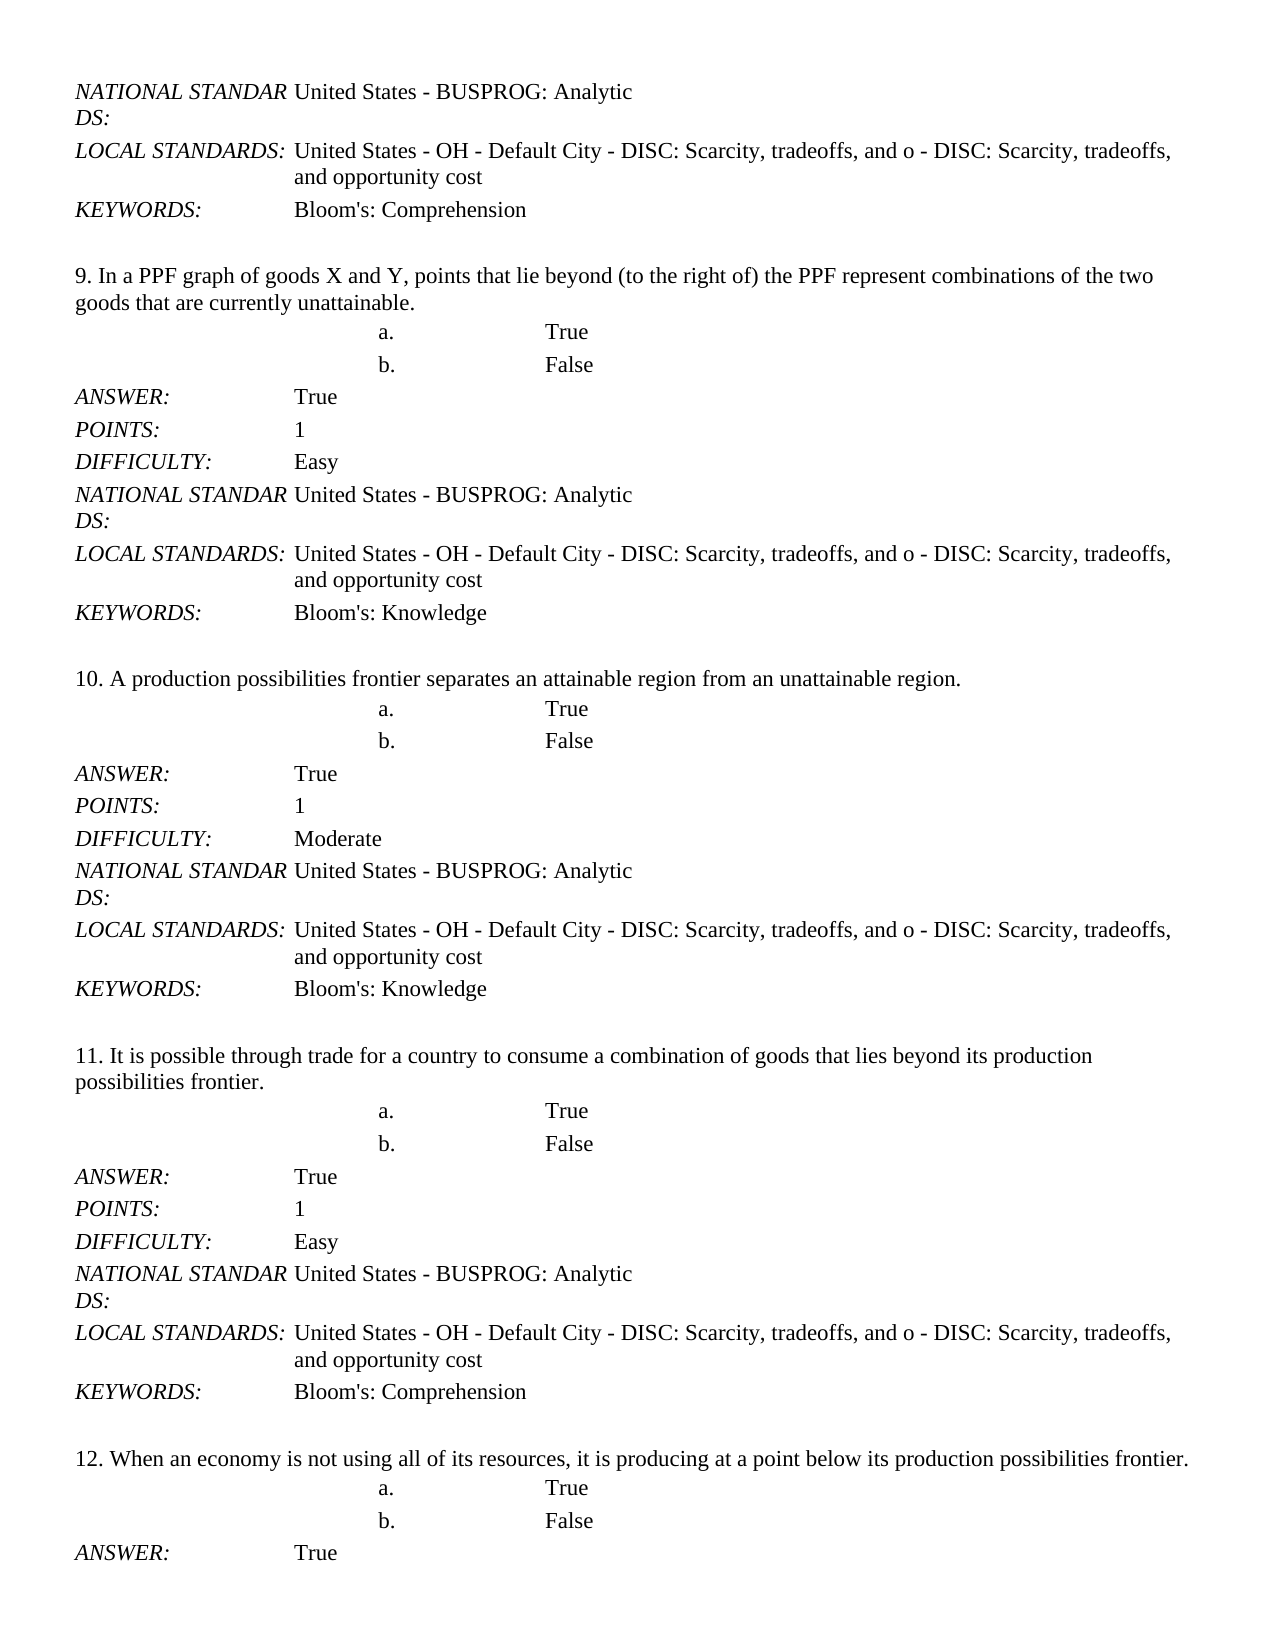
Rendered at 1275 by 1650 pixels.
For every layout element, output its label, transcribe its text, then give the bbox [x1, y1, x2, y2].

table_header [75, 1471, 1200, 1569]
table_header 9. In a PPF graph of goods X and Y, points that lie beyond (to the right of) the PPF represent combinations of the two goods that are currently unattainable. [75, 315, 1200, 628]
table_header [75, 75, 1200, 226]
table_header 10. A production possibilities frontier separates an attainable region from an unattainable region. [75, 691, 1200, 1005]
table_header 11. It is possible through trade for a country to consume a combination of goods that lies beyond its production possibilities frontier. [75, 1094, 1200, 1408]
